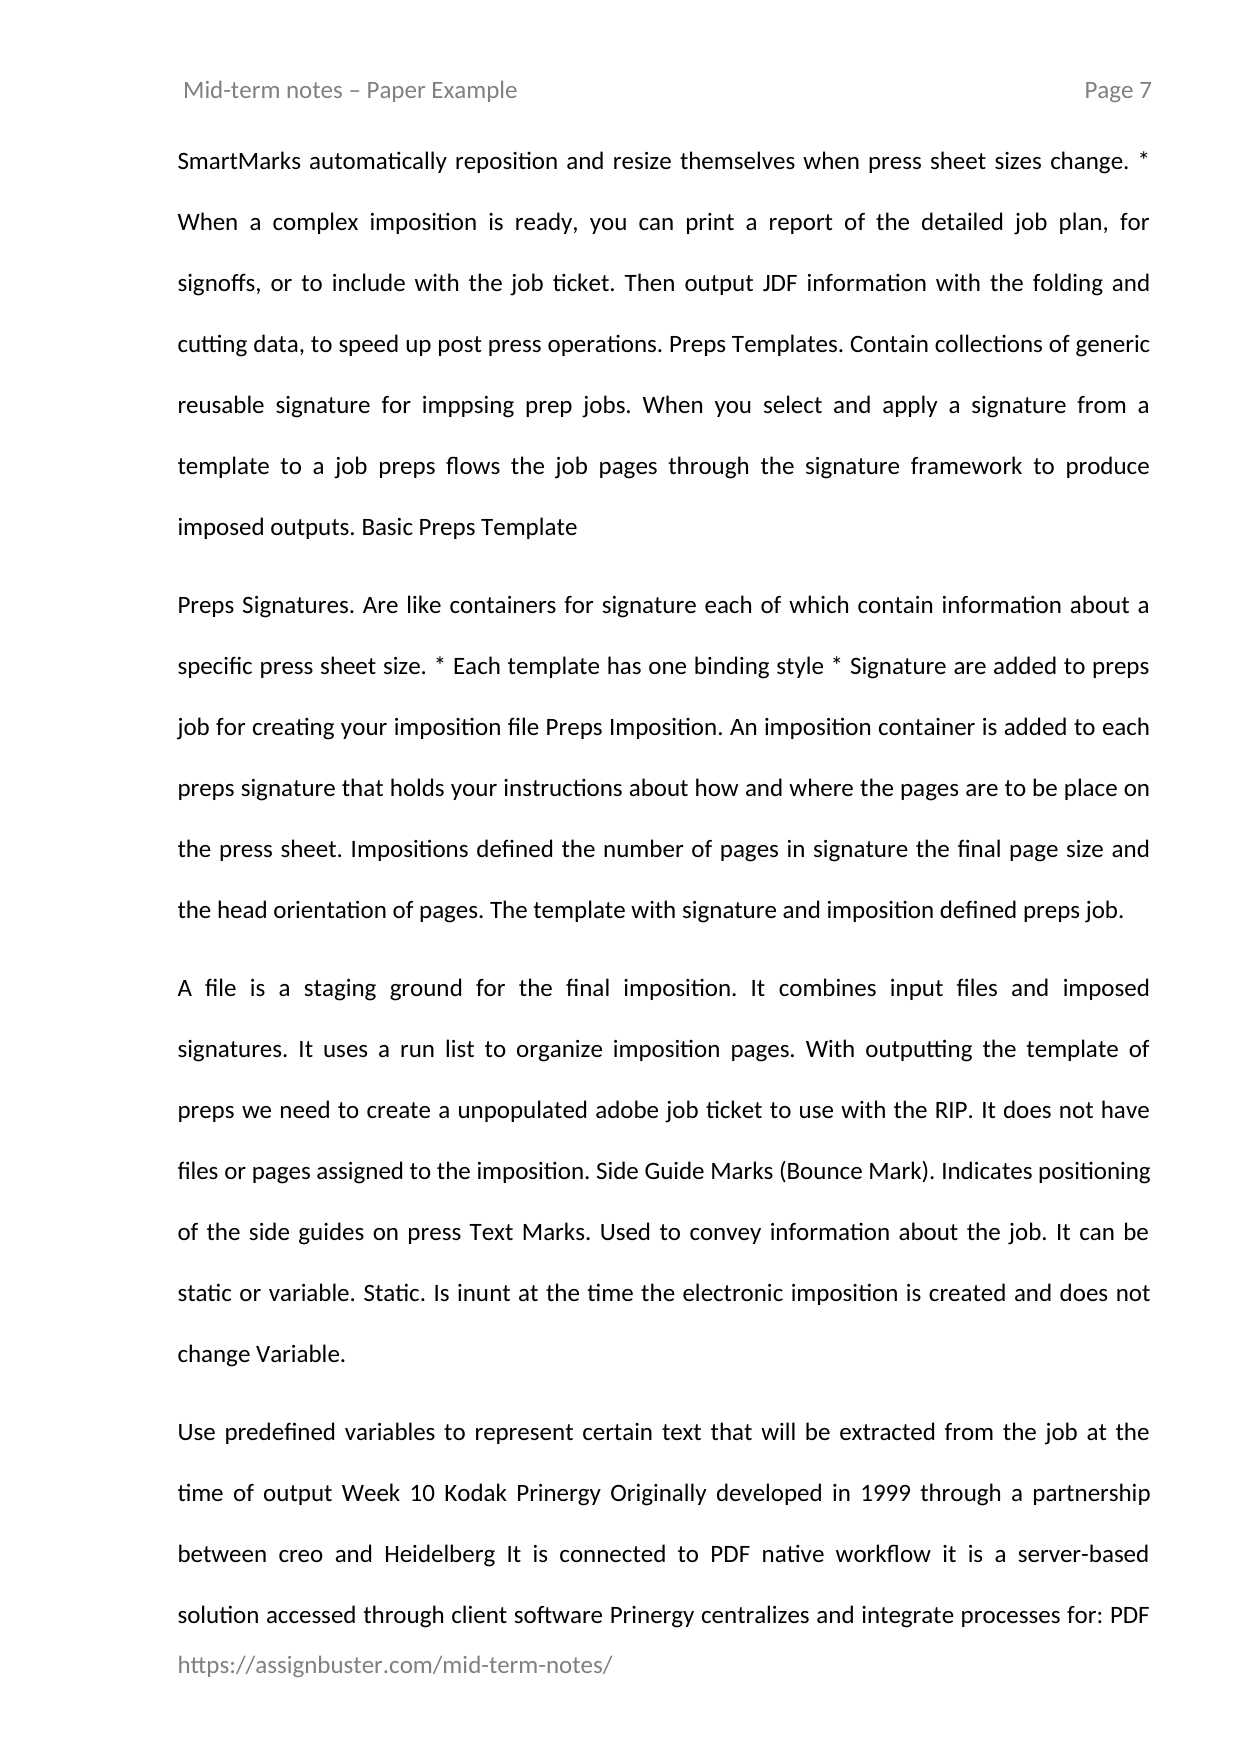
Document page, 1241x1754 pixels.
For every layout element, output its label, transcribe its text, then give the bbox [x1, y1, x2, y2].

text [177, 1416, 1152, 1629]
text Preps Signatures. Are like containers for signature each of which contain information about a specific press sheet size. * Each template has one binding style * Signature are added to preps job for creating your imposition file Preps Imposition. An imposition container is added to each preps signature that holds your instructions about how and where the pages are to be place on the press sheet. Impositions defined the number of pages in signature the final page size and the head orientation of pages. The template with signature and imposition defined preps job. [177, 589, 1152, 925]
text SmartMarks automatically reposition and resize themselves when press sheet sizes change. * When a complex imposition is ready, you can print a report of the detailed job plan, for signoffs, or to include with the job ticket. Then output JDF information with the folding and cutting data, to speed up post press operations. Preps Templates. Contain collections of generic reusable signature for imppsing prep jobs. When you select and apply a signature from a template to a job preps flows the job pages through the signature framework to produce imposed outputs. Basic Preps Template [177, 145, 1152, 542]
text A file is a staging ground for the final imposition. It combines input files and imposed signatures. It uses a run list to organize imposition pages. With outputting the template of preps we need to create a unpopulated adobe job ticket to use with the RIP. It does not have files or pages assigned to the imposition. Side Guide Marks (Bounce Mark). Indicates positioning of the side guides on press Text Marks. Used to convey information about the job. It can be static or variable. Static. Is inunt at the time the electronic imposition is created and does not change Variable. [177, 972, 1152, 1369]
